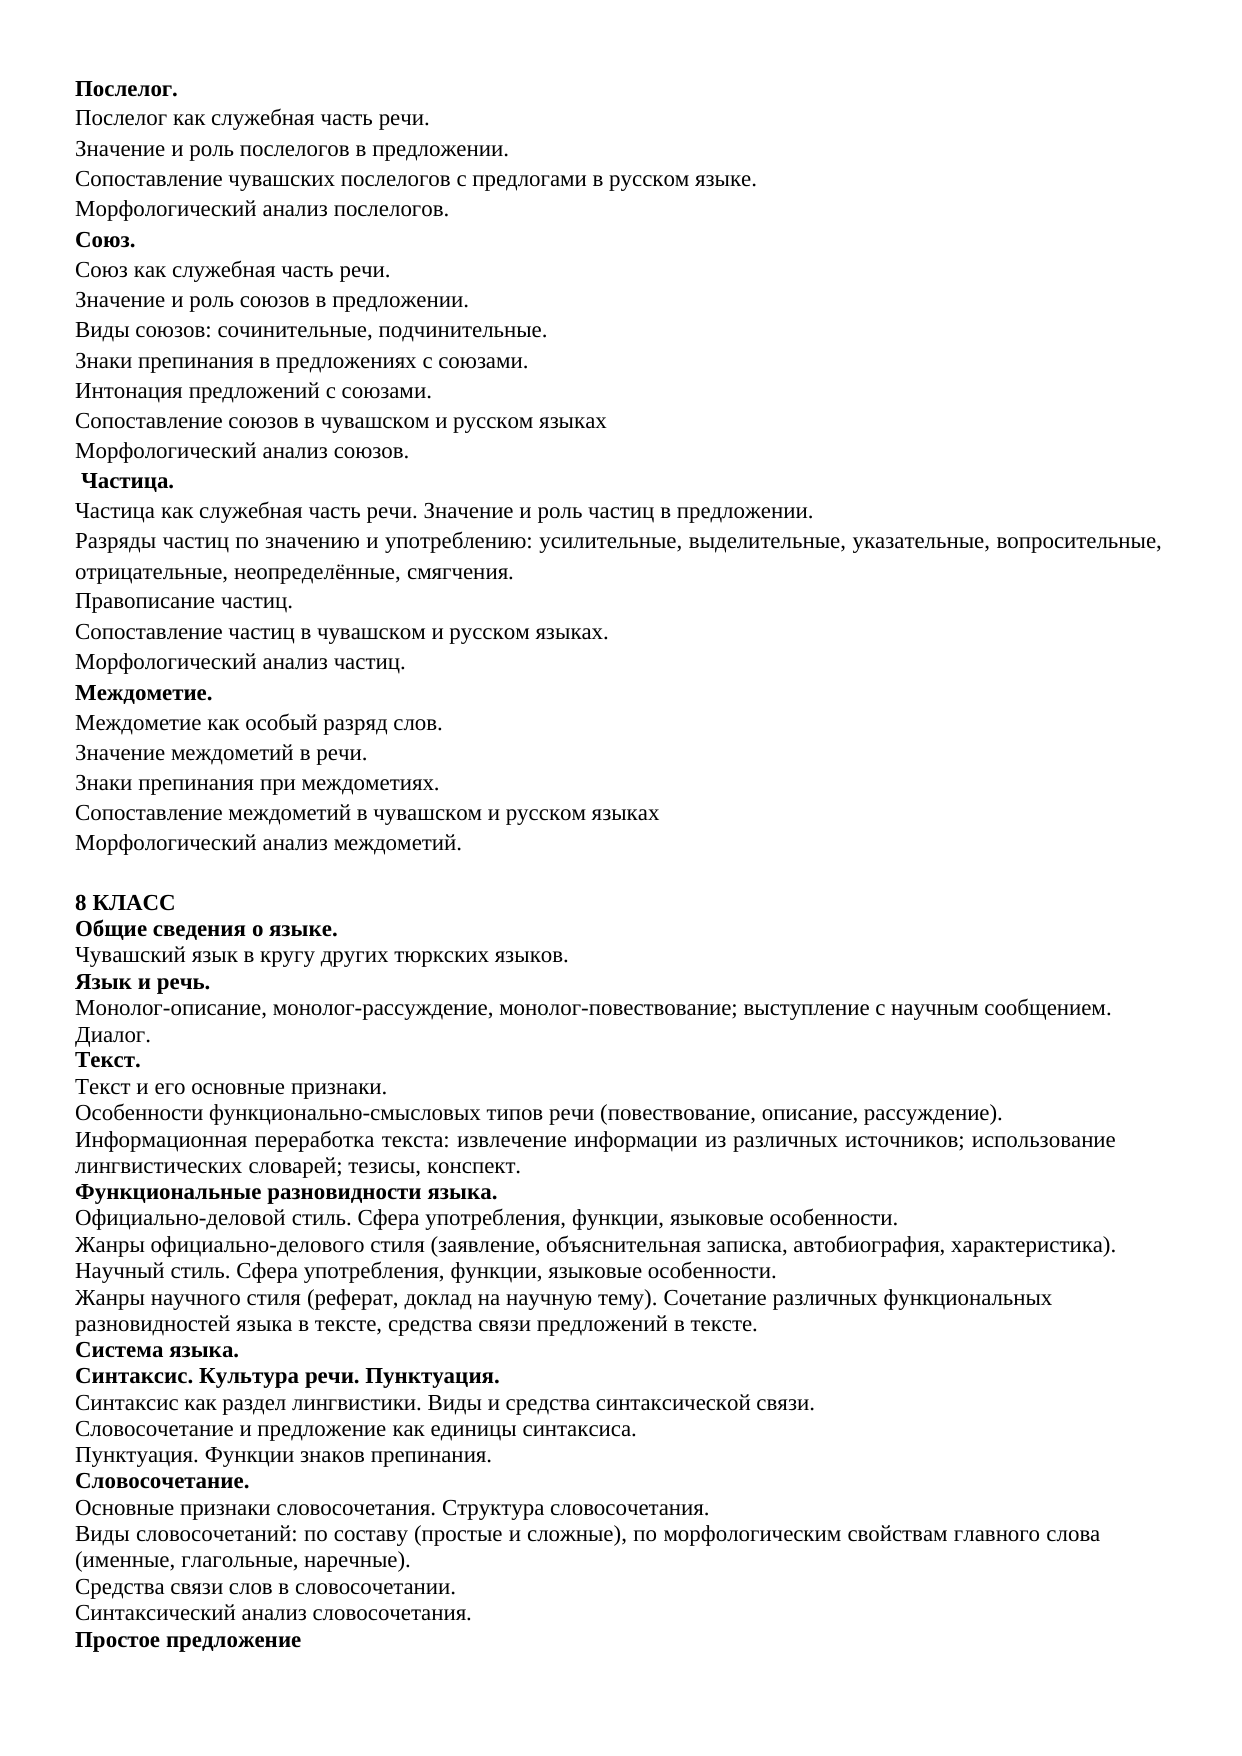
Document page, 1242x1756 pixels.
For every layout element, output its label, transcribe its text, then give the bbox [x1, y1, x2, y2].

text Функциональные разновидности языка. [75, 1179, 1189, 1205]
text Союз. [75, 226, 1189, 252]
text Синтаксис как раздел лингвистики. Виды и средства синтаксической связи. Словосочетание и предложение как единицы синтаксиса. [75, 1389, 818, 1442]
text Текст и его основные признаки. [75, 1073, 1189, 1099]
text Виды союзов: сочинительные, подчинительные. Знаки препинания в предложениях с союзами. Интонация предложений с союзами. [75, 317, 550, 403]
text Жанры официально-делового стиля (заявление, объяснительная записка, автобиография, характеристика). Научный стиль. Сфера употребления, функции, языковые особенности. [75, 1231, 1120, 1284]
text Система языка. [75, 1337, 1189, 1363]
text Значение и роль союзов в предложении. [75, 286, 1189, 313]
text Общие сведения о языке. [75, 916, 1189, 942]
text Жанры научного стиля (реферат, доклад на научную тему). Сочетание различных функциональных разновидностей языка в тексте, средства связи предложений в тексте. [75, 1284, 1102, 1336]
text Сопоставление союзов в чувашском и русском языках Морфологический анализ союзов. [75, 407, 609, 464]
text Частица как служебная часть речи. Значение и роль частиц в предложении. [75, 497, 1189, 524]
text Союз как служебная часть речи. [75, 256, 1189, 282]
text Знаки препинания при междометиях. [75, 769, 1189, 795]
text Текст. [75, 1047, 1189, 1073]
text Словосочетание. [75, 1468, 1189, 1494]
text Послелог как служебная часть речи. [75, 104, 1189, 131]
text Междометие. [75, 679, 1189, 705]
text Правописание частиц. [75, 588, 1189, 614]
text Сопоставление междометий в чувашском и русском языках Морфологический анализ междометий. [75, 799, 662, 856]
text Монолог-описание, монолог-рассуждение, монолог-повествование; выступление с научным сообщением. Диалог. [75, 994, 1115, 1047]
text Пунктуация. Функции знаков препинания. [75, 1442, 1189, 1468]
text Сопоставление частиц в чувашском и русском языках. Морфологический анализ частиц. [75, 618, 612, 674]
text Язык и речь. [75, 968, 1189, 994]
text Частица. [81, 468, 1189, 493]
list КЛАСС [75, 889, 1189, 916]
text Значение и роль послелогов в предложении. [75, 135, 1189, 161]
text Сопоставление чувашских послелогов с предлогами в русском языке. Морфологический анализ послелогов. [75, 165, 760, 222]
text Синтаксис. Культура речи. Пунктуация. [75, 1363, 1189, 1389]
text Чувашский язык в кругу других тюркских языков. [75, 942, 1189, 968]
text Послелог. [75, 75, 1189, 101]
text Основные признаки словосочетания. Структура словосочетания. [75, 1494, 1189, 1520]
text Разряды частиц по значению и употреблению: усилительные, выделительные, указательные, вопросительные, отрицательные, неопределённые, смягчения. [75, 528, 1189, 584]
text Средства связи слов в словосочетании. Синтаксический анализ словосочетания. Простое предложение [75, 1573, 475, 1652]
text Междометие как особый разряд слов. Значение междометий в речи. [75, 709, 446, 765]
text Виды словосочетаний: по составу (простые и сложные), по морфологическим свойствам главного слова (именные, глагольные, наречные). [75, 1520, 1189, 1573]
text Официально-деловой стиль. Сфера употребления, функции, языковые особенности. [75, 1205, 1189, 1231]
text Особенности функционально-смысловых типов речи (повествование, описание, рассуждение). Информационная переработка текста: извлечение информации из различных источников; использование лингвистических словарей; тезисы, конспект. [75, 1099, 1159, 1178]
